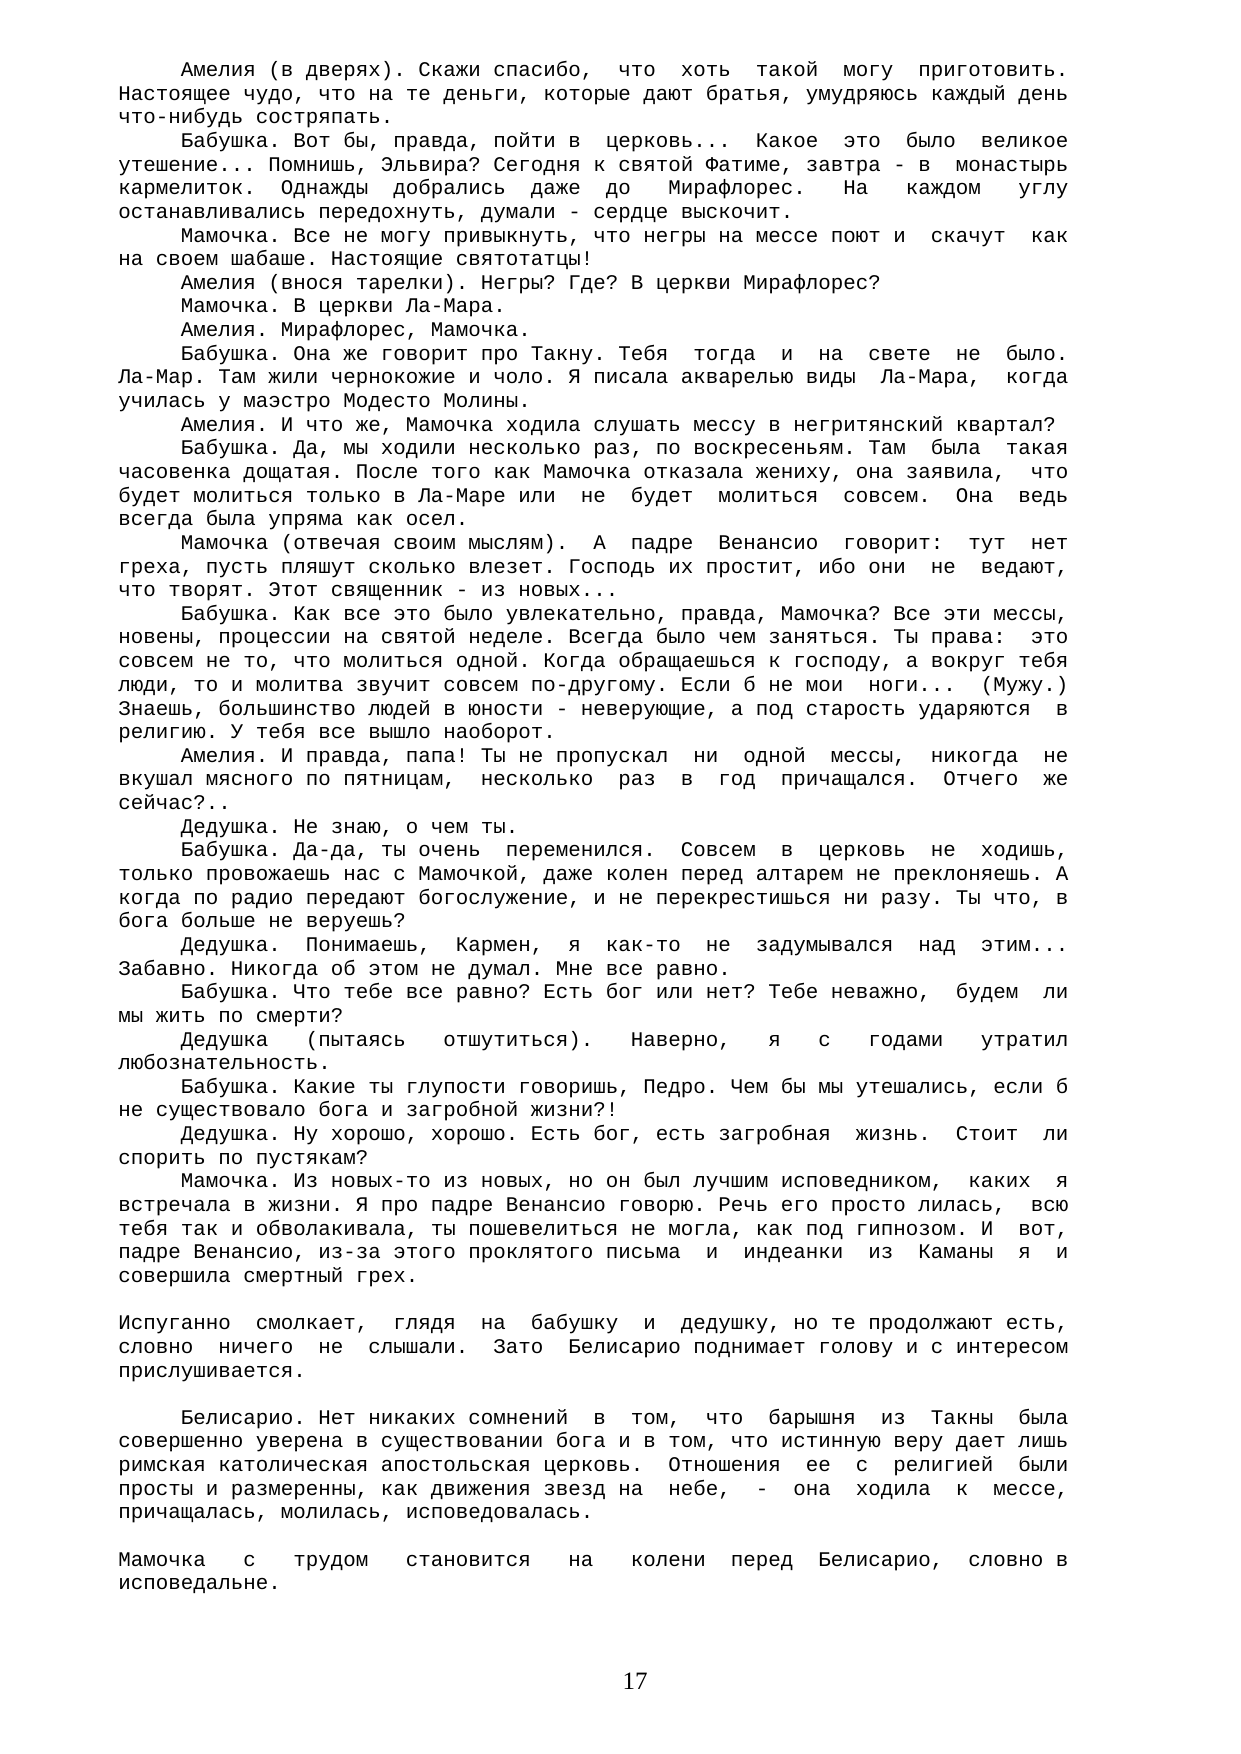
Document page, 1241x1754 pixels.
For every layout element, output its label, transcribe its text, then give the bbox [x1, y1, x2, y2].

text часовенка дощатая. После того как Мамочка отказала жениху, она заявила, что [118, 461, 1152, 485]
text религию. У тебя все вышло наоборот. [118, 721, 1152, 745]
text Амелия. Мирафлорес, Мамочка. [118, 319, 1152, 343]
text не существовало бога и загробной жизни?! [118, 1099, 1152, 1123]
text тебя так и обволакивала, ты пошевелиться не могла, как под гипнозом. И вот, [118, 1218, 1152, 1241]
text останавливались передохнуть, думали - сердце выскочит. [118, 201, 1152, 224]
text Бабушка. Она же говорит про Такну. Тебя тогда и на свете не было. [118, 343, 1152, 366]
text Бабушка. Как все это было увлекательно, правда, Мамочка? Все эти мессы, [118, 603, 1152, 627]
text любознательность. [118, 1052, 1152, 1076]
text Дедушка. Понимаешь, Кармен, я как-то не задумывался над этим... [118, 934, 1152, 958]
text Амелия (в дверях). Скажи спасибо, что хоть такой могу приготовить. [118, 59, 1152, 83]
text встречала в жизни. Я про падре Венансио говорю. Речь его просто лилась, всю [118, 1194, 1152, 1218]
text причащалась, молилась, исповедовалась. [118, 1501, 1152, 1525]
text Бабушка. Да-да, ты очень переменился. Совсем в церковь не ходишь, [118, 839, 1152, 863]
text сейчас?.. [118, 792, 1152, 816]
text Амелия. И что же, Мамочка ходила слушать мессу в негритянский квартал? [118, 414, 1152, 437]
text Амелия (внося тарелки). Негры? Где? В церкви Мирафлорес? [118, 272, 1152, 296]
text утешение... Помнишь, Эльвира? Сегодня к святой Фатиме, завтра - в монастырь [118, 154, 1152, 177]
text падре Венансио, из-за этого проклятого письма и индеанки из Каманы я и [118, 1241, 1152, 1265]
text будет молиться только в Ла-Маре или не будет молиться совсем. Она ведь [118, 485, 1152, 508]
text училась у маэстро Модесто Молины. [118, 390, 1152, 414]
text что творят. Этот священник - из новых... [118, 579, 1152, 603]
text всегда была упряма как осел. [118, 508, 1152, 532]
text только провожаешь нас с Мамочкой, даже колен перед алтарем не преклоняешь. А [118, 863, 1152, 887]
text люди, то и молитва звучит совсем по-другому. Если б не мои ноги... (Мужу.) [118, 674, 1152, 697]
text Белисарио. Нет никаких сомнений в том, что барышня из Такны была [118, 1407, 1152, 1431]
text Дедушка (пытаясь отшутиться). Наверно, я с годами утратил [118, 1028, 1152, 1052]
text просты и размеренны, как движения звезд на небе, - она ходила к мессе, [118, 1478, 1152, 1501]
text бога больше не веруешь? [118, 910, 1152, 934]
text Бабушка. Вот бы, правда, пойти в церковь... Какое это было великое [118, 130, 1152, 154]
text вкушал мясного по пятницам, несколько раз в год причащался. Отчего же [118, 768, 1152, 792]
text Бабушка. Да, мы ходили несколько раз, по воскресеньям. Там была такая [118, 437, 1152, 461]
text что-нибудь состряпать. [118, 106, 1152, 130]
text Мамочка. Из новых-то из новых, но он был лучшим исповедником, каких я [118, 1170, 1152, 1194]
text на своем шабаше. Настоящие святотатцы! [118, 248, 1152, 272]
text Мамочка с трудом становится на колени перед Белисарио, словно в [118, 1549, 1152, 1572]
text Знаешь, большинство людей в юности - неверующие, а под старость ударяются в [118, 697, 1152, 721]
text римская католическая апостольская церковь. Отношения ее с религией были [118, 1454, 1152, 1478]
text Настоящее чудо, что на те деньги, которые дают братья, умудряюсь каждый день [118, 83, 1152, 106]
text Дедушка. Не знаю, о чем ты. [118, 816, 1152, 839]
text Забавно. Никогда об этом не думал. Мне все равно. [118, 958, 1152, 981]
text совсем не то, что молиться одной. Когда обращаешься к господу, а вокруг тебя [118, 650, 1152, 674]
text Бабушка. Какие ты глупости говоришь, Педро. Чем бы мы утешались, если б [118, 1076, 1152, 1099]
text Ла-Мар. Там жили чернокожие и чоло. Я писала акварелью виды Ла-Мара, когда [118, 366, 1152, 390]
text когда по радио передают богослужение, и не перекрестишься ни разу. Ты что, в [118, 887, 1152, 910]
text греха, пусть пляшут сколько влезет. Господь их простит, ибо они не ведают, [118, 556, 1152, 579]
text Мамочка (отвечая своим мыслям). А падре Венансио говорит: тут нет [118, 532, 1152, 556]
text Испуганно смолкает, глядя на бабушку и дедушку, но те продолжают есть, [118, 1312, 1152, 1336]
text совершенно уверена в существовании бога и в том, что истинную веру дает лишь [118, 1431, 1152, 1454]
text исповедальне. [118, 1572, 1152, 1596]
text спорить по пустякам? [118, 1147, 1152, 1170]
text мы жить по смерти? [118, 1005, 1152, 1028]
text Мамочка. В церкви Ла-Мара. [118, 296, 1152, 319]
text кармелиток. Однажды добрались даже до Мирафлорес. На каждом углу [118, 177, 1152, 201]
text Амелия. И правда, папа! Ты не пропускал ни одной мессы, никогда не [118, 745, 1152, 768]
text словно ничего не слышали. Зато Белисарио поднимает голову и с интересом [118, 1336, 1152, 1359]
text Мамочка. Все не могу привыкнуть, что негры на мессе поют и скачут как [118, 224, 1152, 248]
text Бабушка. Что тебе все равно? Есть бог или нет? Тебе неважно, будем ли [118, 981, 1152, 1005]
text прислушивается. [118, 1359, 1152, 1383]
text совершила смертный грех. [118, 1265, 1152, 1289]
text Дедушка. Ну хорошо, хорошо. Есть бог, есть загробная жизнь. Стоит ли [118, 1123, 1152, 1147]
text новены, процессии на святой неделе. Всегда было чем заняться. Ты права: это [118, 627, 1152, 650]
